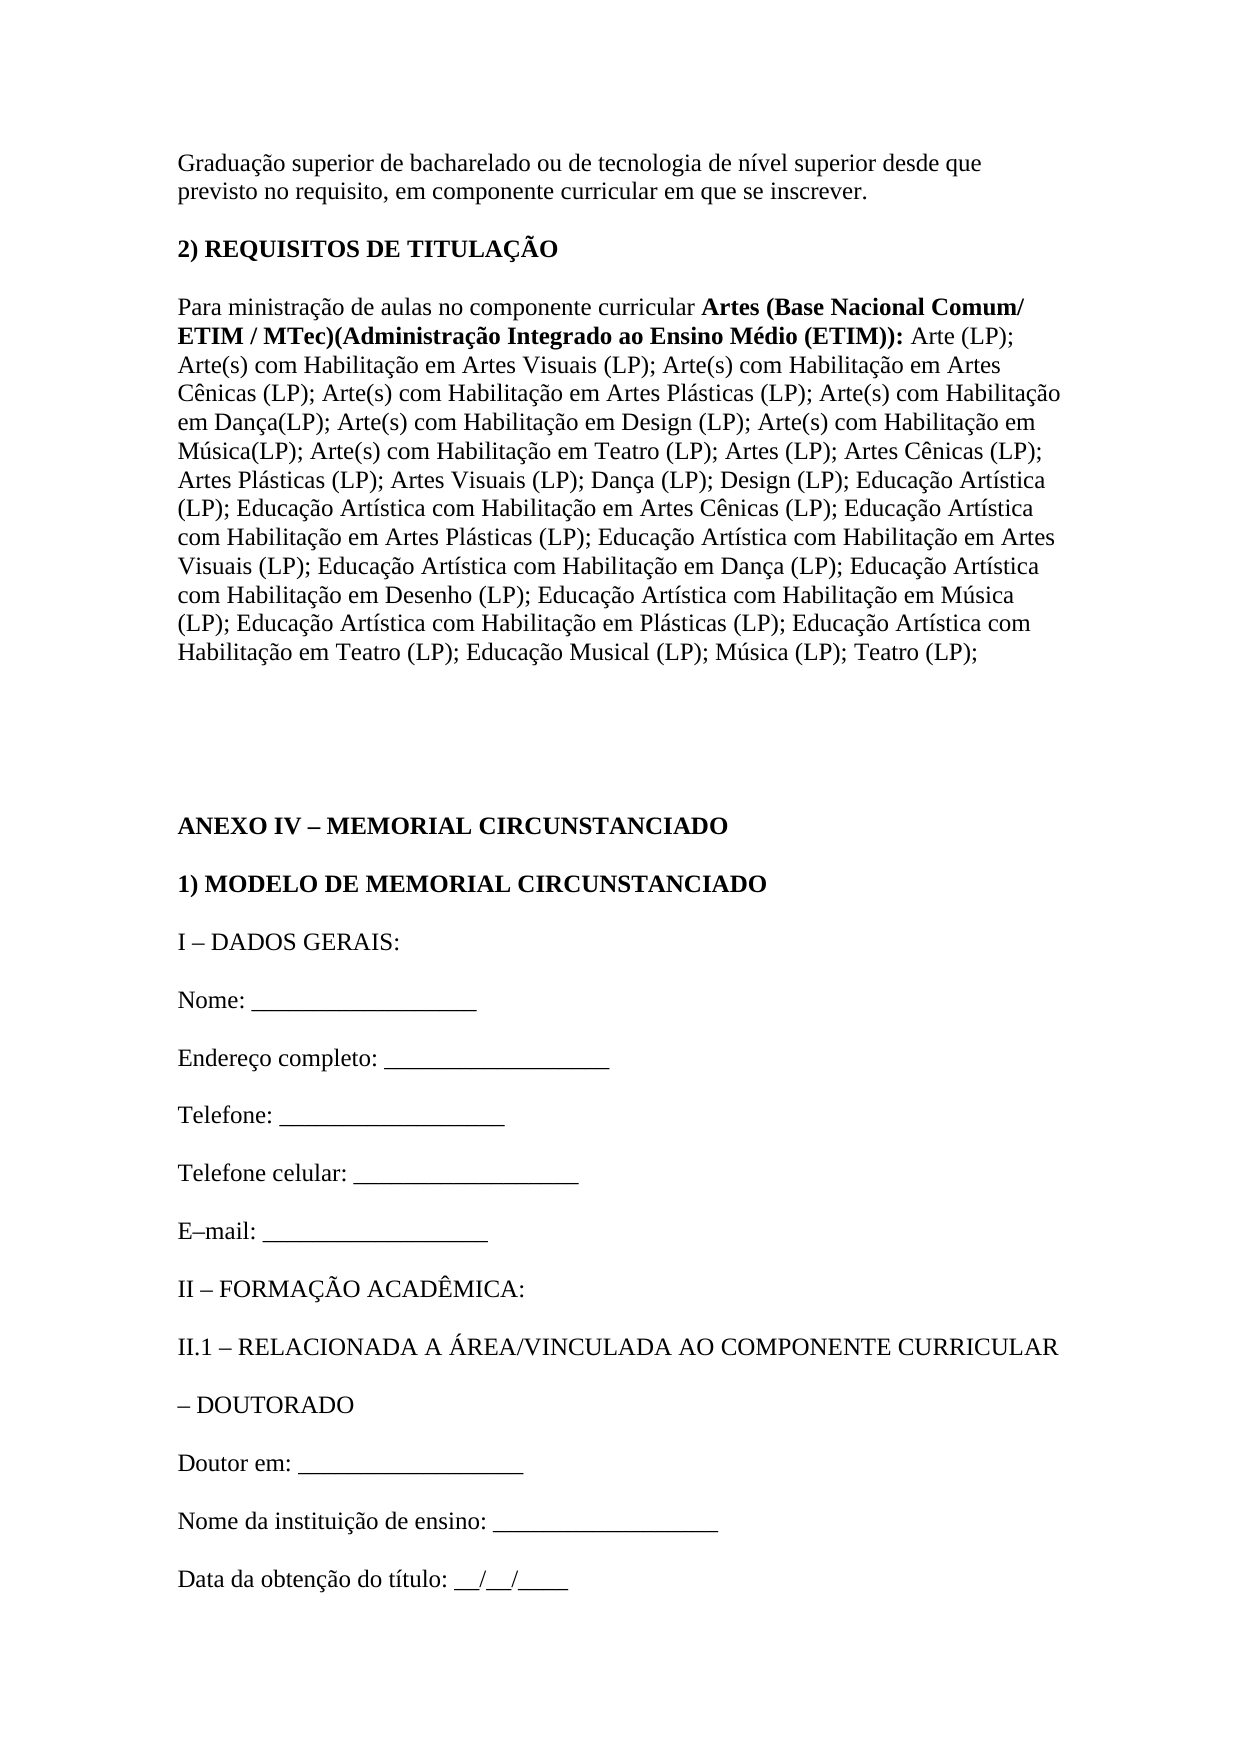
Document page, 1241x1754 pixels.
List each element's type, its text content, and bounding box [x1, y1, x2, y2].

text Telefone celular: __________________ [177, 1158, 1063, 1187]
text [177, 1506, 1063, 1535]
text Nome: __________________ [177, 985, 1063, 1013]
text 2) REQUISITOS DE TITULAÇÃO [177, 234, 1063, 263]
text Doutor em: __________________ [177, 1448, 1063, 1477]
text ANEXO IV – MEMORIAL CIRCUNSTANCIADO [177, 811, 1063, 840]
text 1) MODELO DE MEMORIAL CIRCUNSTANCIADO [177, 869, 1063, 898]
text Para ministração de aulas no componente curricular Artes (Base Nacional Comum/ ETIM / MTec)(Administração Integrado ao Ensino Médio (ETIM)): Arte (LP); Arte(s) com Habilitação em Artes Visuais (LP); Arte(s) com Habilitação em Artes Cênicas (LP); Arte(s) com Habilitação em Artes Plásticas (LP); Arte(s) com Habilitação em Dança(LP); Arte(s) com Habilitação em Design (LP); Arte(s) com Habilitação em Música(LP); Arte(s) com Habilitação em Teatro (LP); Artes (LP); Artes Cênicas (LP); Artes Plásticas (LP); Artes Visuais (LP); Dança (LP); Design (LP); Educação Artística (LP); Educação Artística com Habilitação em Artes Cênicas (LP); Educação Artística com Habilitação em Artes Plásticas (LP); Educação Artística com Habilitação em Artes Visuais (LP); Educação Artística com Habilitação em Dança (LP); Educação Artística com Habilitação em Desenho (LP); Educação Artística com Habilitação em Música (LP); Educação Artística com Habilitação em Plásticas (LP); Educação Artística com Habilitação em Teatro (LP); Educação Musical (LP); Música (LP); Teatro (LP); [177, 292, 1063, 666]
text I – DADOS GERAIS: [177, 927, 1063, 956]
text Telefone: __________________ [177, 1101, 1063, 1129]
text E–mail: __________________ [177, 1216, 1063, 1245]
text II – FORMAÇÃO ACADÊMICA: [177, 1274, 1063, 1303]
text – DOUTORADO [177, 1390, 1063, 1419]
text Data da obtenção do título: __/__/____ [177, 1564, 1063, 1593]
text Endereço completo: __________________ [177, 1043, 1063, 1071]
text Graduação superior de bacharelado ou de tecnologia de nível superior desde que previsto no requisito, em componente curricular em que se inscrever. [177, 148, 1063, 205]
text II.1 – RELACIONADA A ÁREA/VINCULADA AO COMPONENTE CURRICULAR [177, 1332, 1063, 1361]
